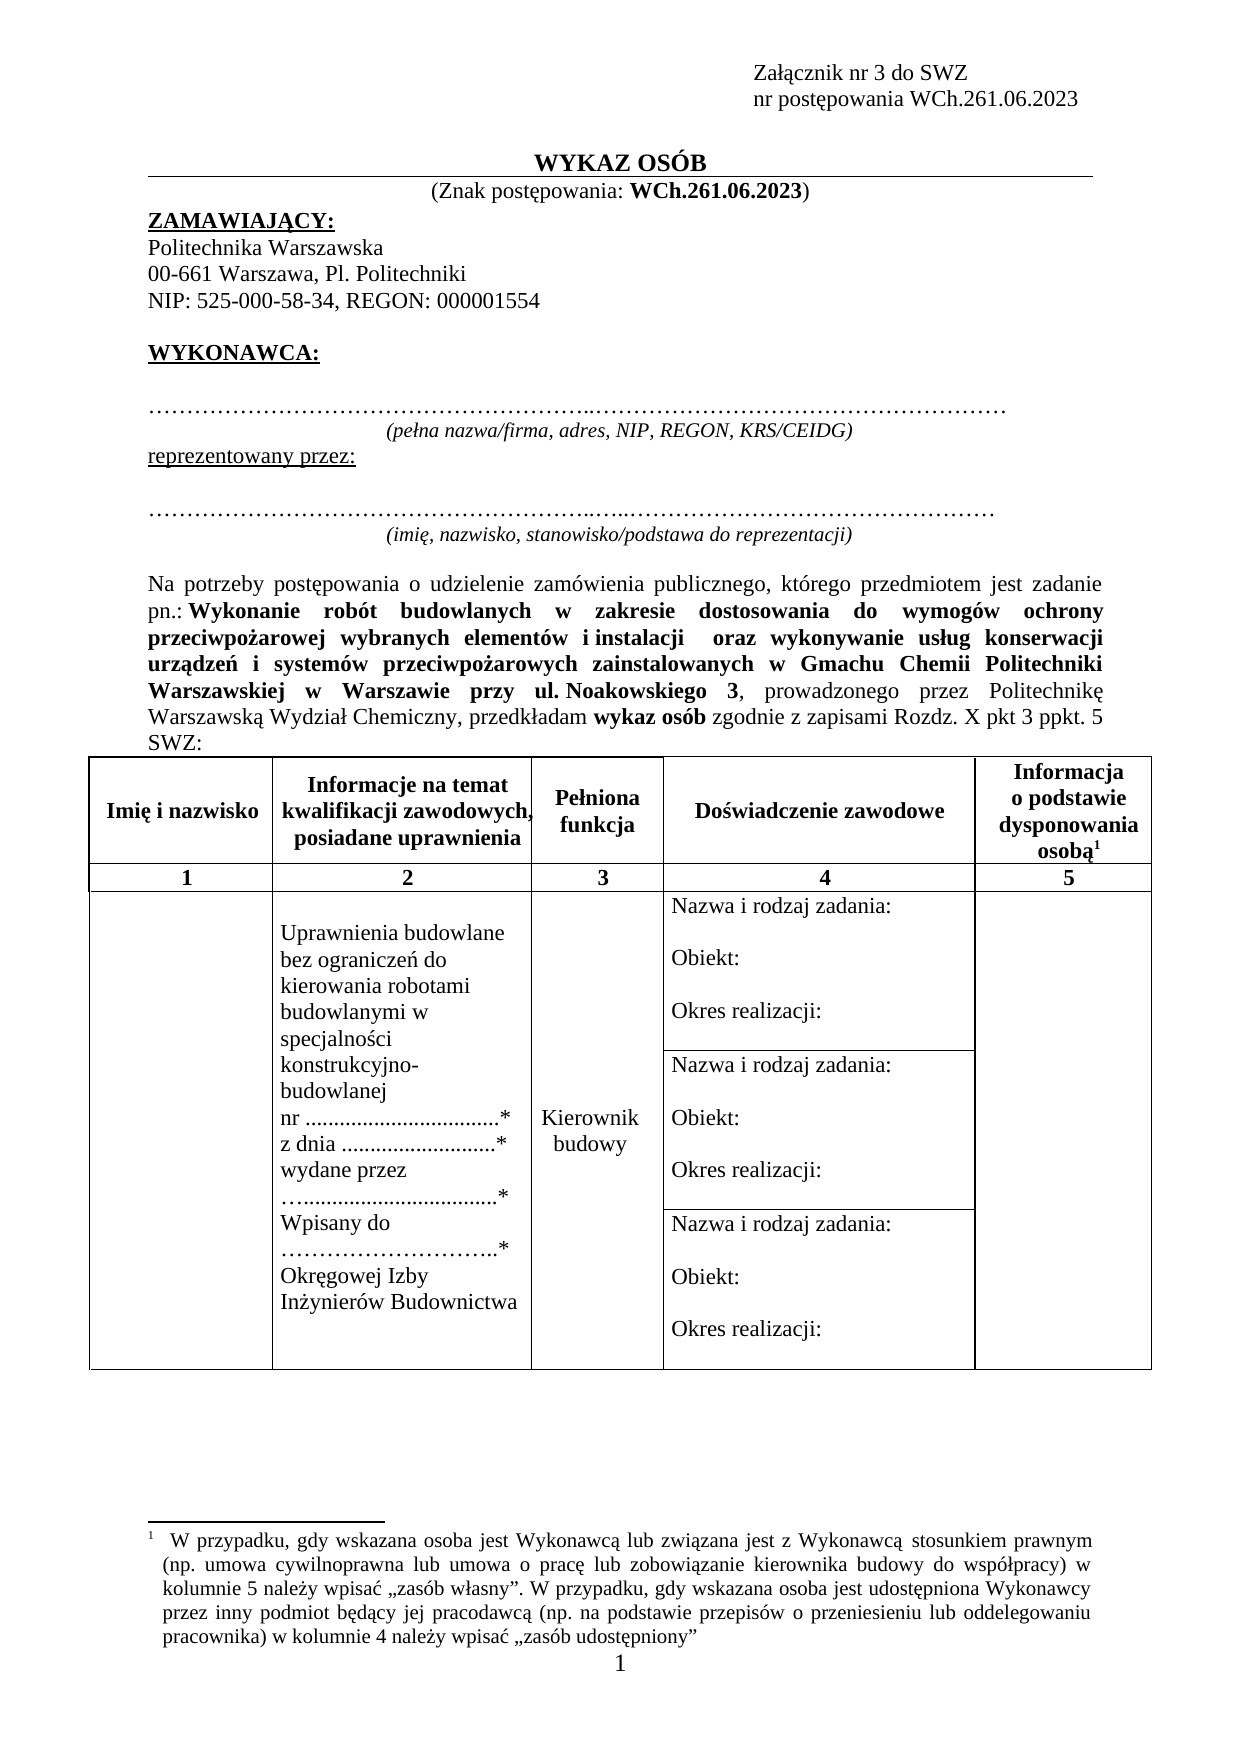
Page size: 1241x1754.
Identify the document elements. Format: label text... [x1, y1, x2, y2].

text (pełna nazwa/firma, adres, NIP, REGON, KRS/CEIDG) [148, 418, 1093, 442]
table_cell 2 [273, 864, 531, 891]
text reprezentowany przez: [148, 442, 1093, 469]
text …………………………………………………..…..………………………………………… [148, 495, 1093, 522]
table_header Doświadczenie zawodowe [664, 757, 975, 863]
text (Znak postępowania: WCh.261.06.2023) [148, 177, 1093, 204]
table_cell 3 [532, 864, 663, 891]
text Na potrzeby postępowania o udzielenie zamówienia publicznego, którego przedmiotem jest zadanie pn.: Wykonanie robót budowlanych w zakresie dostosowania do wymogów ochrony przeciwpożarowej wybranych elementów i instalacji oraz wykonywanie usług konserwacji urządzeń i systemów przeciwpożarowych zainstalowanych w Gmachu Chemii Politechniki Warszawskiej w Warszawie przy ul. Noakowskiego 3, prowadzonego przez Politechnikę Warszawską Wydział Chemiczny, przedkładam wykaz osób zgodnie z zapisami Rozdz. X pkt 3 ppkt. 5 SWZ: [148, 570, 1104, 756]
table_cell [90, 892, 272, 1368]
table_cell 1 [90, 864, 272, 891]
table_header Imię i nazwisko [90, 758, 272, 863]
text (imię, nazwisko, stanowisko/podstawa do reprezentacji) [148, 522, 1093, 546]
table_cell 4 [664, 864, 974, 891]
text WYKONAWCA: [148, 339, 1093, 366]
text 00-661 Warszawa, Pl. Politechniki [148, 260, 1093, 287]
table_header Pełniona funkcja [532, 758, 663, 863]
text …………………………………………………..……………………………………………… [148, 392, 1093, 418]
table_header Informacje na temat kwalifikacji zawodowych, posiadane uprawnienia [273, 758, 531, 863]
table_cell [664, 1210, 974, 1368]
table_cell Nazwa i rodzaj zadania: Obiekt: Okres realizacji: [664, 1051, 974, 1209]
table_cell Uprawnienia budowlane bez ograniczeń do kierowania robotami budowlanymi w specjalności konstrukcyjno-budowlanej nr ..................................* z dnia ...........................* wydane przez …..................................* Wpisany do ………………………..* Okręgowej Izby Inżynierów Budownictwa [273, 892, 531, 1368]
table_cell 5 [976, 864, 1151, 891]
text NIP: 525-000-58-34, REGON: 000001554 [148, 287, 1093, 313]
table_header Informacja o podstawie dysponowania osobą [976, 757, 1151, 863]
text WYKAZ OSÓB [148, 148, 1093, 176]
text Politechnika Warszawska [148, 234, 1093, 260]
table_cell [976, 892, 1151, 1368]
table_cell Nazwa i rodzaj zadania: Obiekt: Okres realizacji: [664, 892, 974, 1050]
text ZAMAWIAJĄCY: [148, 208, 1093, 234]
table_cell Kierownik budowy [532, 892, 663, 1368]
